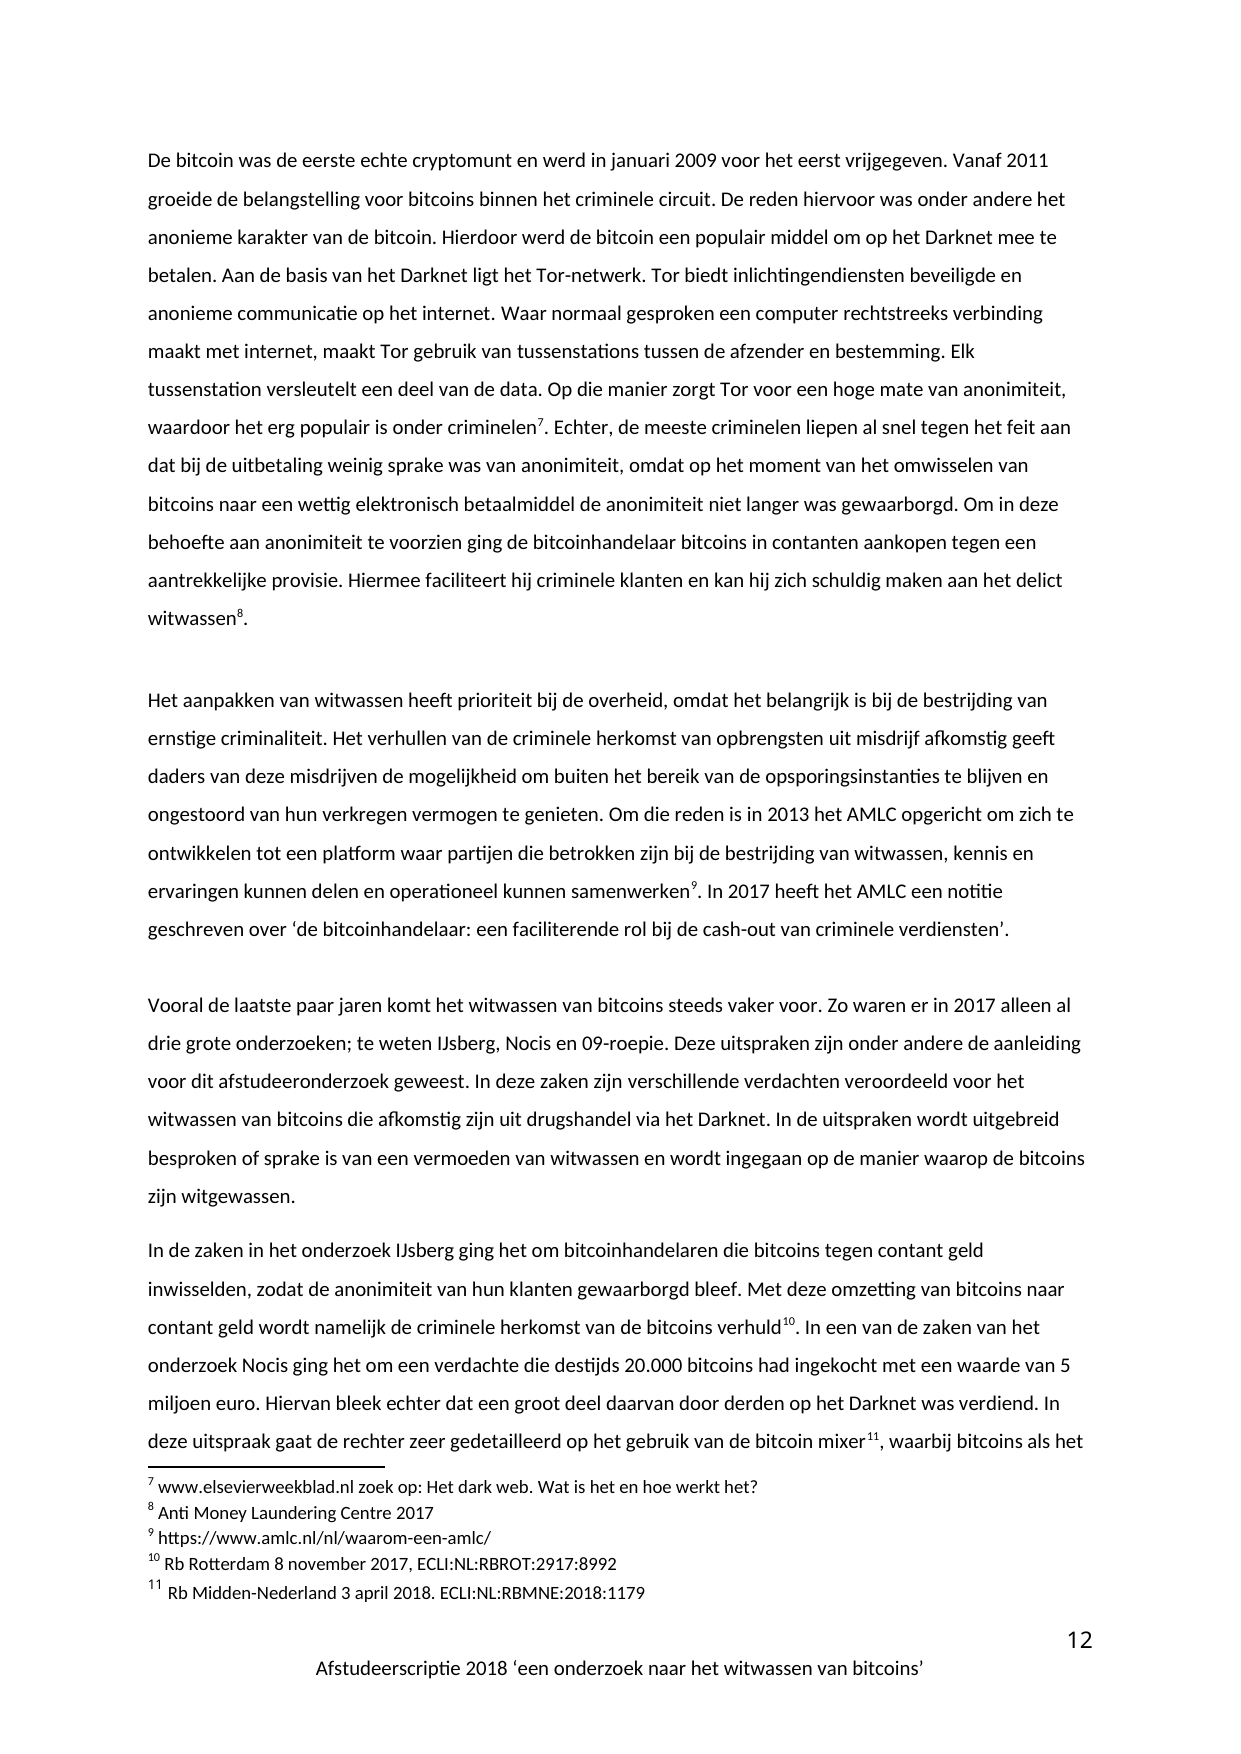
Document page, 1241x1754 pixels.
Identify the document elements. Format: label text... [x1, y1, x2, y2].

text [148, 1238, 1093, 1454]
text Vooral de laatste paar jaren komt het witwassen van bitcoins steeds vaker voor. Zo waren er in 2017 alleen al drie grote onderzoeken; te weten IJsberg, Nocis en 09-roepie. Deze uitspraken zijn onder andere de aanleiding voor dit afstudeeronderzoek geweest. In deze zaken zijn verschillende verdachten veroordeeld voor het witwassen van bitcoins die afkomstig zijn uit drugshandel via het Darknet. In de uitspraken wordt uitgebreid besproken of sprake is van een vermoeden van witwassen en wordt ingegaan op de manier waarop de bitcoins zijn witgewassen. [148, 992, 1093, 1208]
text Het aanpakken van witwassen heeft prioriteit bij de overheid, omdat het belangrijk is bij de bestrijding van ernstige criminaliteit. Het verhullen van de criminele herkomst van opbrengsten uit misdrijf afkomstig geeft daders van deze misdrijven de mogelijkheid om buiten het bereik van de opsporingsinstanties te blijven en ongestoord van hun verkregen vermogen te genieten. Om die reden is in 2013 het AMLC opgericht om zich te ontwikkelen tot een platform waar partijen die betrokken zijn bij de bestrijding van witwassen, kennis en ervaringen kunnen delen en operationeel kunnen samenwerken. In 2017 heeft het AMLC een notitie geschreven over ‘de bitcoinhandelaar: een faciliterende rol bij de cash-out van criminele verdiensten’. [148, 687, 1093, 941]
text De bitcoin was de eerste echte cryptomunt en werd in januari 2009 voor het eerst vrijgegeven. Vanaf 2011 groeide de belangstelling voor bitcoins binnen het criminele circuit. De reden hiervoor was onder andere het anonieme karakter van de bitcoin. Hierdoor werd de bitcoin een populair middel om op het Darknet mee te betalen. Aan de basis van het Darknet ligt het Tor-netwerk. Tor biedt inlichtingendiensten beveiligde en anonieme communicatie op het internet. Waar normaal gesproken een computer rechtstreeks verbinding maakt met internet, maakt Tor gebruik van tussenstations tussen de afzender en bestemming. Elk tussenstation versleutelt een deel van de data. Op die manier zorgt Tor voor een hoge mate van anonimiteit, waardoor het erg populair is onder criminelen. Echter, de meeste criminelen liepen al snel tegen het feit aan dat bij de uitbetaling weinig sprake was van anonimiteit, omdat op het moment van het omwisselen van bitcoins naar een wettig elektronisch betaalmiddel de anonimiteit niet langer was gewaarborgd. Om in deze behoefte aan anonimiteit te voorzien ging de bitcoinhandelaar bitcoins in contanten aankopen tegen een aantrekkelijke provisie. Hiermee faciliteert hij criminele klanten en kan hij zich schuldig maken aan het delict witwassen. [148, 148, 1093, 631]
